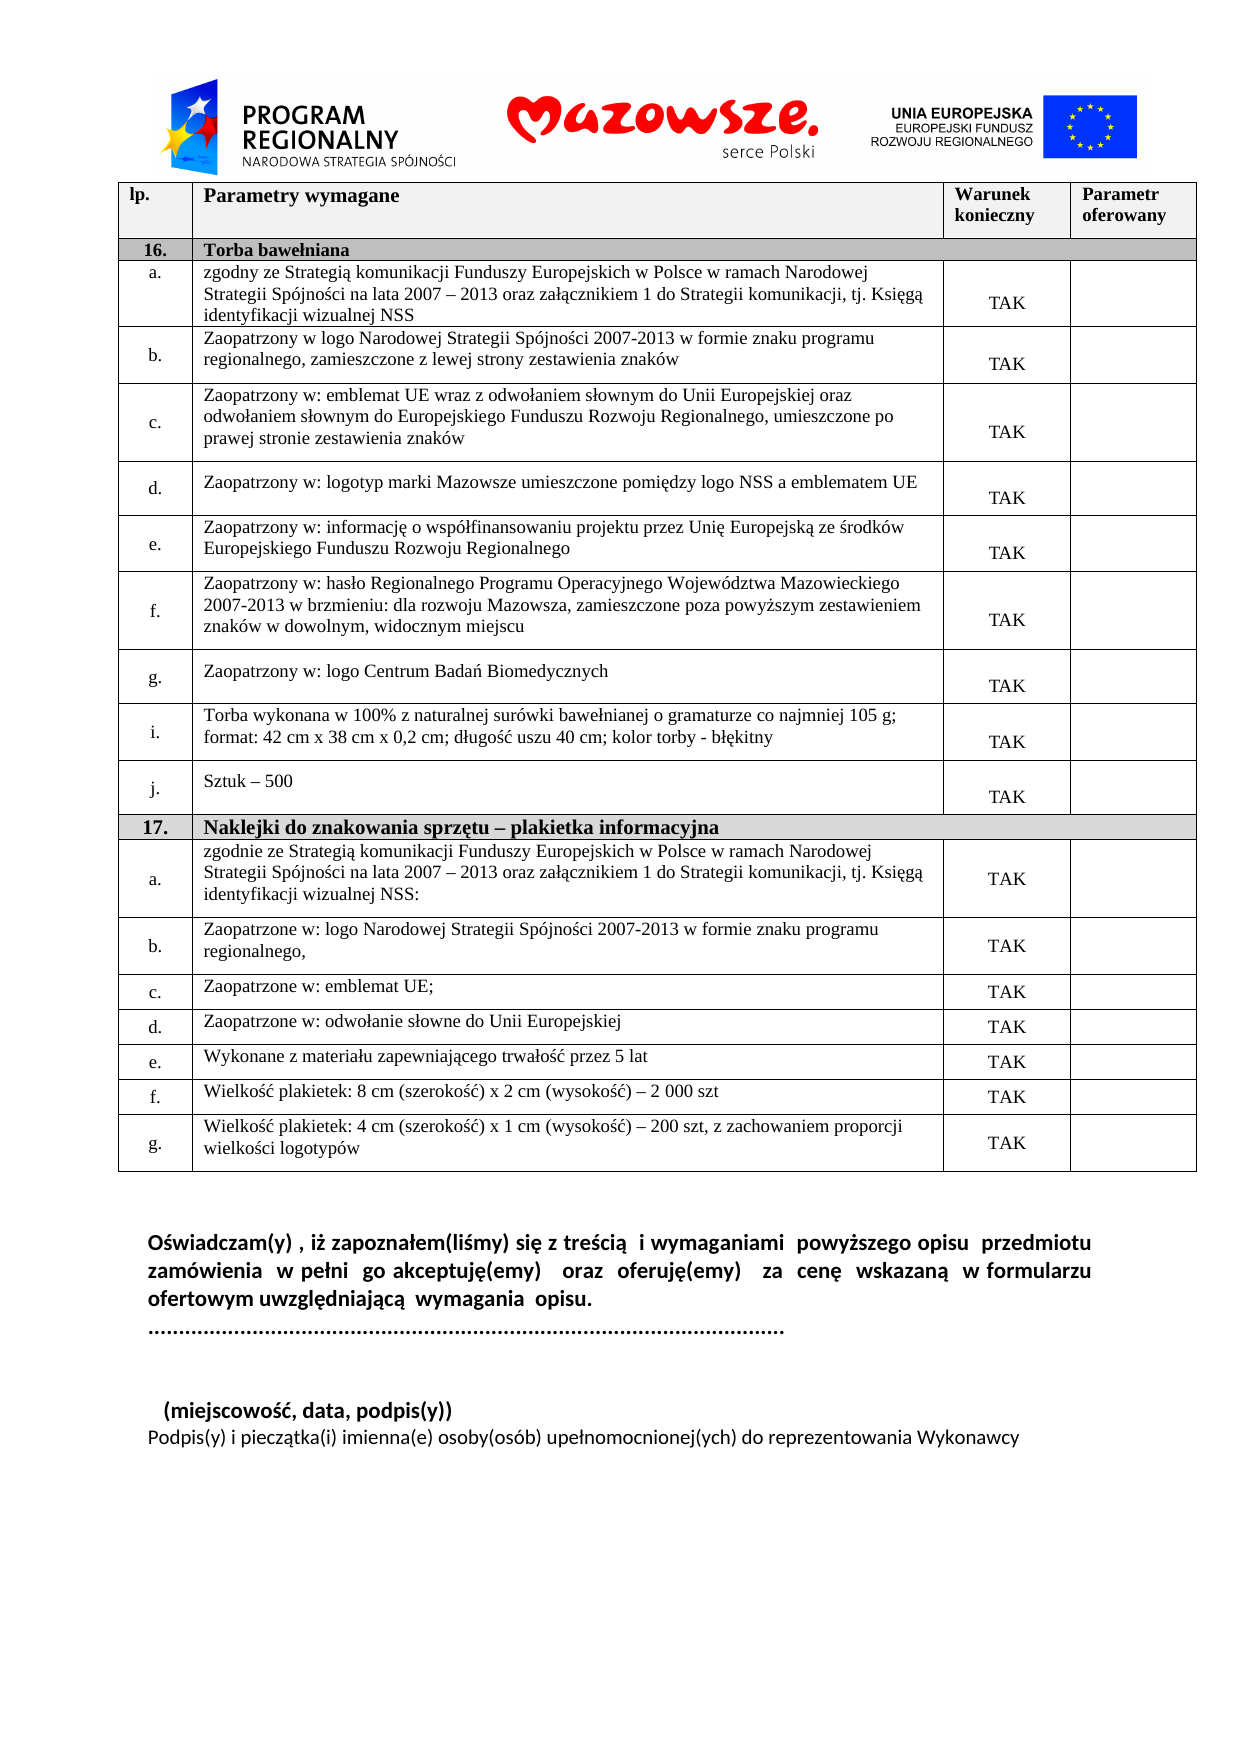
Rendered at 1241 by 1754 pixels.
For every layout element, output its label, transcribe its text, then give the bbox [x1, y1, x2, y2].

table_cell Zaopatrzony w: logo Centrum Badań Biomedycznych [193, 650, 943, 703]
table_header Parametr oferowany [1071, 183, 1196, 237]
text ........................................................................................................ [148, 1312, 1093, 1340]
picture [147, 73, 1151, 182]
table_cell Zaopatrzony w: hasło Regionalnego Programu Operacyjnego Województwa Mazowieckiego 2007-2013 w brzmieniu: dla rozwoju Mazowsza, zamieszczone poza powyższym zestawieniem znaków w dowolnym, widocznym miejscu [193, 572, 943, 649]
table_cell [1071, 572, 1196, 649]
table_cell f. [119, 1080, 192, 1114]
table_cell [1071, 975, 1196, 1009]
table_cell [1071, 1115, 1196, 1171]
table_cell [1071, 1080, 1196, 1114]
table_cell [1071, 516, 1196, 571]
table_cell [1071, 261, 1196, 326]
table_cell TAK [944, 650, 1070, 703]
table_cell Sztuk – 500 [193, 761, 943, 814]
table_cell TAK [944, 1115, 1070, 1171]
table_cell [1071, 384, 1196, 461]
table_cell [1071, 840, 1196, 917]
table_cell Naklejki do znakowania sprzętu – plakietka informacyjna [193, 815, 1196, 839]
table_cell d. [119, 1010, 192, 1044]
table_cell [1071, 1045, 1196, 1079]
table_cell TAK [944, 516, 1070, 571]
table_cell a. [119, 840, 192, 917]
table_cell j. [119, 761, 192, 814]
table_cell d. [119, 462, 192, 514]
table_cell g. [119, 1115, 192, 1171]
table_cell b. [119, 327, 192, 382]
table_cell g. [119, 650, 192, 703]
table_cell TAK [944, 384, 1070, 461]
text (miejscowość, data, podpis(y)) [148, 1396, 1093, 1424]
table_cell b. [119, 918, 192, 974]
table_cell zgodny ze Strategią komunikacji Funduszy Europejskich w Polsce w ramach Narodowej Strategii Spójności na lata 2007 – 2013 oraz załącznikiem 1 do Strategii komunikacji, tj. Księgą identyfikacji wizualnej NSS [193, 261, 943, 326]
table_cell c. [119, 384, 192, 461]
table_cell f. [119, 572, 192, 649]
table_cell zgodnie ze Strategią komunikacji Funduszy Europejskich w Polsce w ramach Narodowej Strategii Spójności na lata 2007 – 2013 oraz załącznikiem 1 do Strategii komunikacji, tj. Księgą identyfikacji wizualnej NSS: [193, 840, 943, 917]
table_cell [1071, 462, 1196, 514]
table_cell Wykonane z materiału zapewniającego trwałość przez 5 lat [193, 1045, 943, 1079]
table_cell Wielkość plakietek: 8 cm (szerokość) x 2 cm (wysokość) – 2 000 szt [193, 1080, 943, 1114]
table_cell TAK [944, 1010, 1070, 1044]
table_cell Zaopatrzone w: odwołanie słowne do Unii Europejskiej [193, 1010, 943, 1044]
table_cell TAK [944, 840, 1070, 917]
table_cell TAK [944, 261, 1070, 326]
table_header lp. [119, 183, 192, 237]
table_cell [1071, 1010, 1196, 1044]
table_cell [1071, 650, 1196, 703]
table_cell i. [119, 704, 192, 760]
table_cell 16. [119, 239, 192, 260]
table_cell TAK [944, 572, 1070, 649]
text Oświadczam(y) , iż zapoznałem(liśmy) się z treścią i wymaganiami powyższego opisu przedmiotu zamówienia w pełni go akceptuję(emy) oraz oferuję(emy) za cenę wskazaną w formularzu ofertowym uwzględniającą wymagania opisu. [148, 1228, 1093, 1312]
table_cell Zaopatrzone w: logo Narodowej Strategii Spójności 2007-2013 w formie znaku programu regionalnego, [193, 918, 943, 974]
table_cell TAK [944, 1045, 1070, 1079]
table_cell TAK [944, 975, 1070, 1009]
table_cell Torba wykonana w 100% z naturalnej surówki bawełnianej o gramaturze co najmniej 105 g; format: 42 cm x 38 cm x 0,2 cm; długość uszu 40 cm; kolor torby - błękitny [193, 704, 943, 760]
table_cell TAK [944, 704, 1070, 760]
table_cell 17. [119, 815, 192, 839]
table_cell Zaopatrzony w: informację o współfinansowaniu projektu przez Unię Europejską ze środków Europejskiego Funduszu Rozwoju Regionalnego [193, 516, 943, 571]
table_cell TAK [944, 1080, 1070, 1114]
table_header Warunek konieczny [944, 183, 1070, 237]
table_cell [1071, 761, 1196, 814]
text Podpis(y) i pieczątka(i) imienna(e) osoby(osób) upełnomocnionej(ych) do reprezentowania Wykonawcy [148, 1424, 1093, 1449]
table_cell [1071, 918, 1196, 974]
table_cell Zaopatrzone w: emblemat UE; [193, 975, 943, 1009]
table_cell TAK [944, 327, 1070, 382]
table_cell TAK [944, 462, 1070, 514]
table_cell Torba bawełniana [193, 239, 1196, 260]
table_cell c. [119, 975, 192, 1009]
table_cell TAK [944, 761, 1070, 814]
table_cell [1071, 704, 1196, 760]
table_cell e. [119, 516, 192, 571]
table_cell Zaopatrzony w logo Narodowej Strategii Spójności 2007-2013 w formie znaku programu regionalnego, zamieszczone z lewej strony zestawienia znaków [193, 327, 943, 382]
table_cell [1071, 327, 1196, 382]
table_cell TAK [944, 918, 1070, 974]
table_cell a. [119, 261, 192, 326]
table_cell Zaopatrzony w: logotyp marki Mazowsze umieszczone pomiędzy logo NSS a emblematem UE [193, 462, 943, 514]
table_cell Wielkość plakietek: 4 cm (szerokość) x 1 cm (wysokość) – 200 szt, z zachowaniem proporcji wielkości logotypów [193, 1115, 943, 1171]
table_header Parametry wymagane [193, 183, 943, 237]
table_cell e. [119, 1045, 192, 1079]
